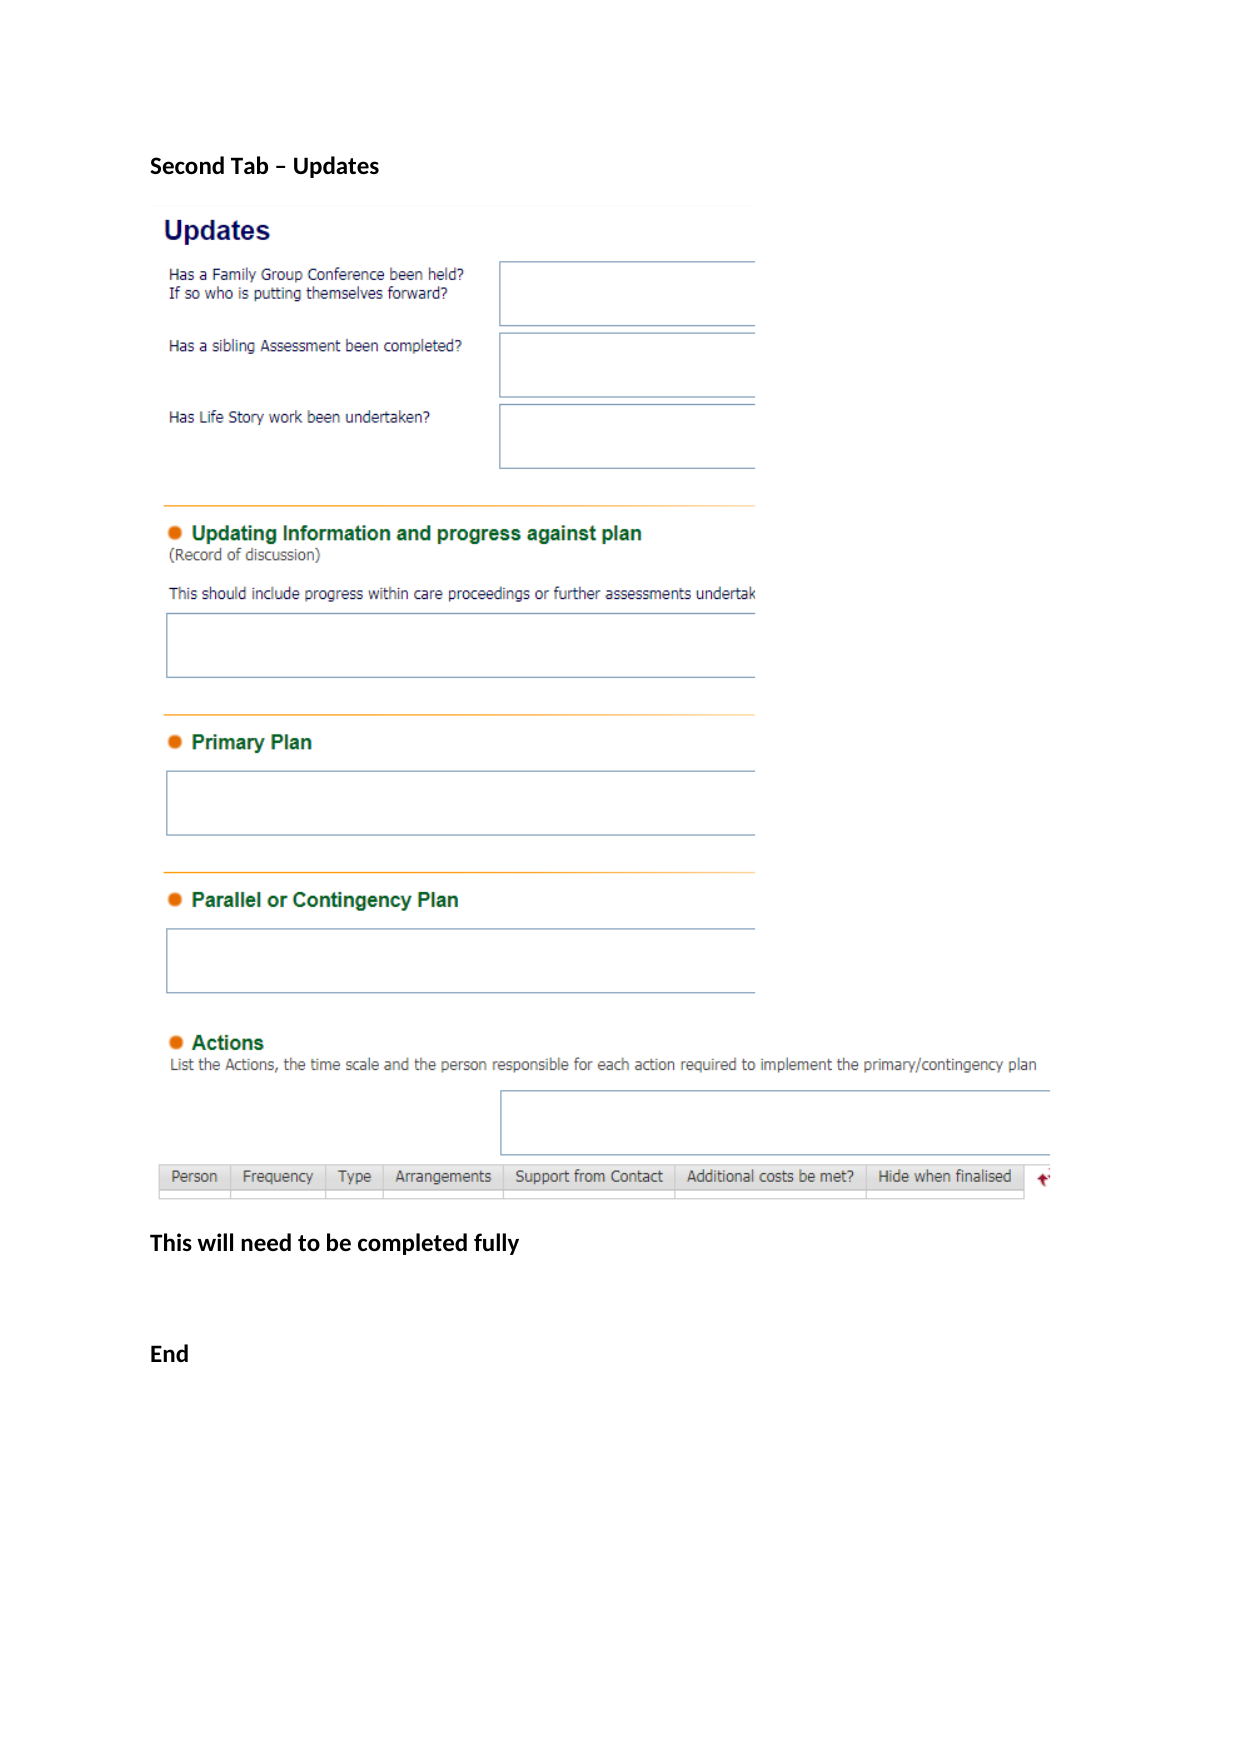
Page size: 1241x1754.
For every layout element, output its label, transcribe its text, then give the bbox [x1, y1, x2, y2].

text This will need to be completed fully [150, 1227, 1090, 1257]
text Second Tab – Updates [150, 150, 1090, 181]
picture [150, 205, 755, 1021]
picture [150, 1025, 1050, 1202]
text End [150, 1338, 1090, 1369]
